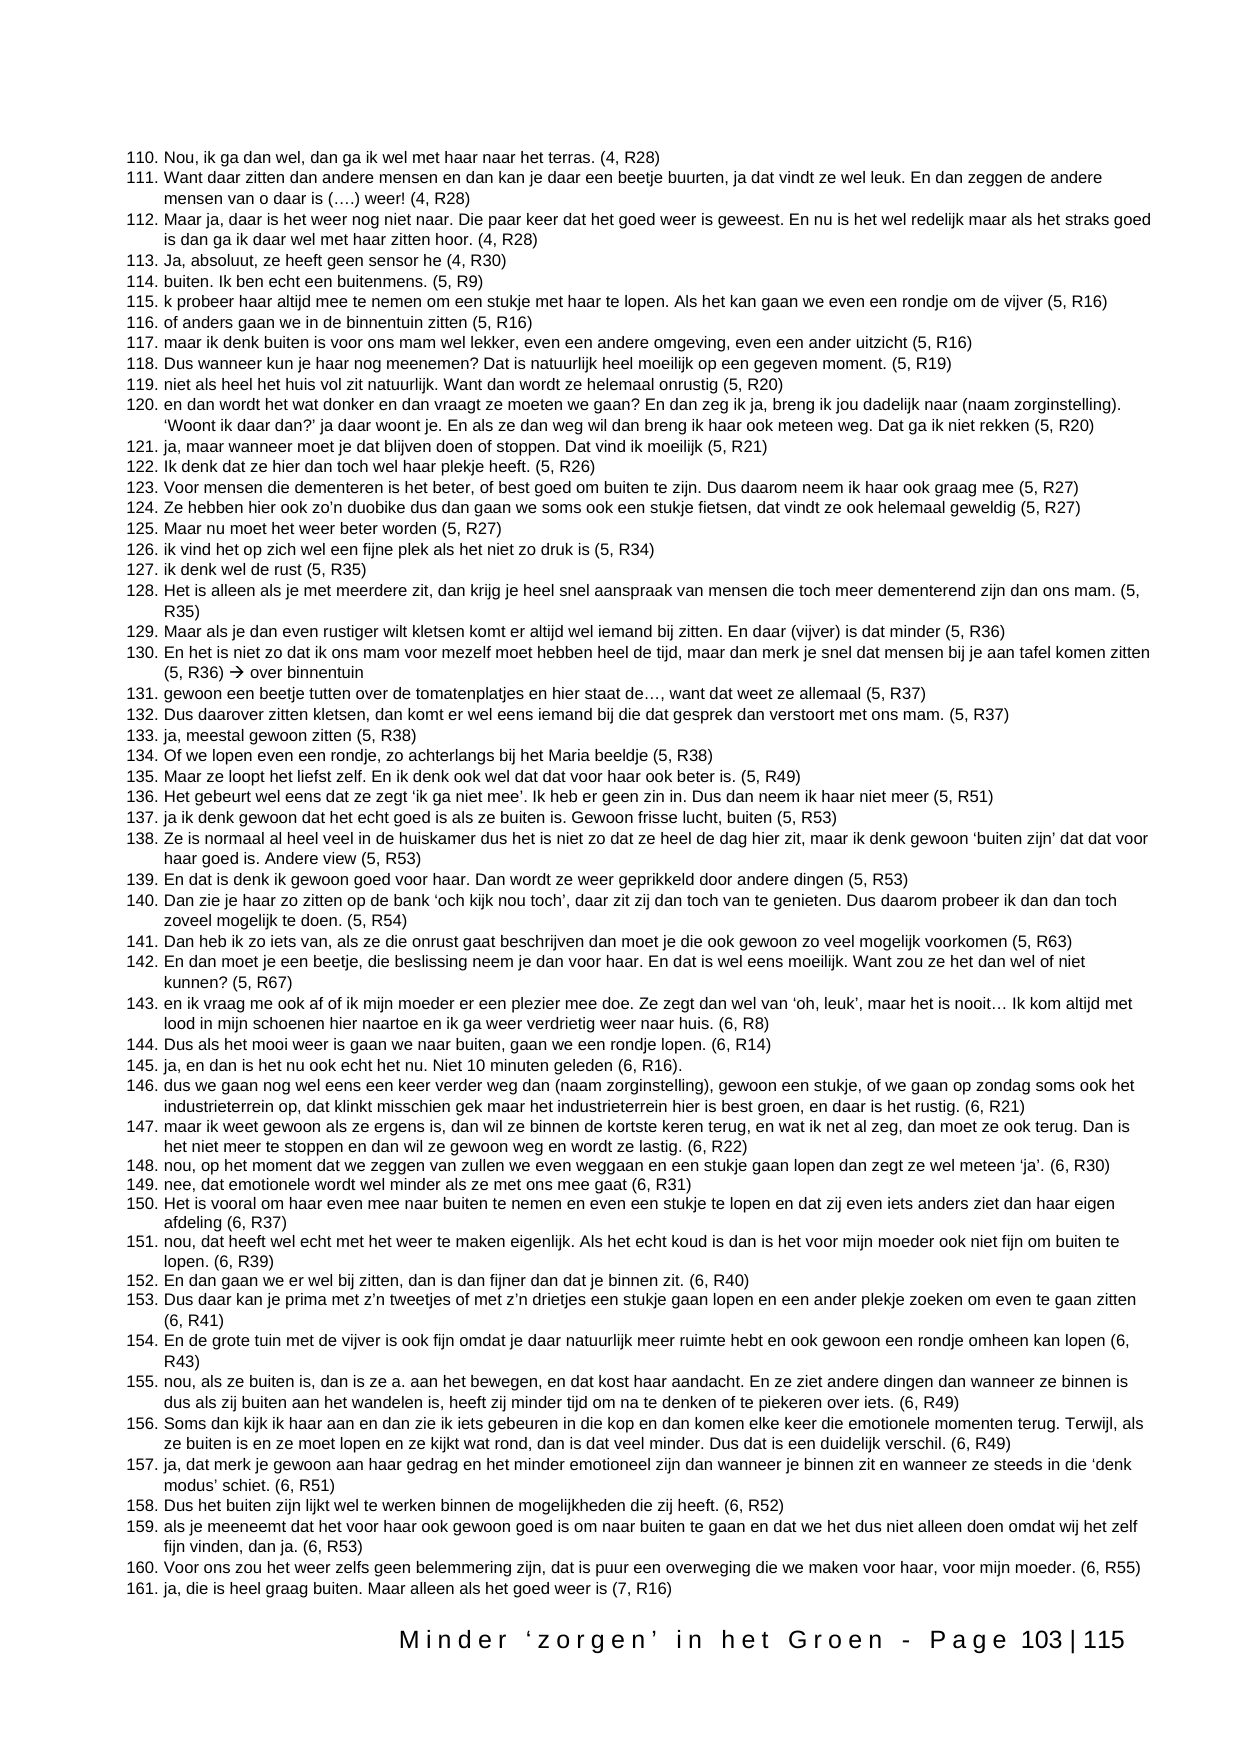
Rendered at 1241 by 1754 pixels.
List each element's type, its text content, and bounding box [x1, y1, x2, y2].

list Dus het buiten zijn lijkt wel te werken binnen de mogelijkheden die zij heeft. (6, R52) [126, 1496, 1152, 1515]
list Maar ze loopt het liefst zelf. En ik denk ook wel dat dat voor haar ook beter is. (5, R49) [126, 767, 1152, 786]
list ja, die is heel graag buiten. Maar alleen als het goed weer is (7, R16) [126, 1578, 1152, 1598]
list k probeer haar altijd mee te nemen om een stukje met haar te lopen. Als het kan gaan we even een rondje om de vijver (5, R16) [126, 292, 1152, 311]
list Dus wanneer kun je haar nog meenemen? Dat is natuurlijk heel moeilijk op een gegeven moment. (5, R19) [126, 354, 1152, 373]
list ja ik denk gewoon dat het echt goed is als ze buiten is. Gewoon frisse lucht, buiten (5, R53) [126, 808, 1152, 827]
list ja, meestal gewoon zitten (5, R38) [126, 725, 1152, 744]
list Voor mensen die dementeren is het beter, of best goed om buiten te zijn. Dus daarom neem ik haar ook graag mee (5, R27) [126, 478, 1152, 497]
list als je meeneemt dat het voor haar ook gewoon goed is om naar buiten te gaan en dat we het dus niet alleen doen omdat wij het zelf fijn vinden, dan ja. (6, R53) [126, 1517, 1152, 1556]
list en ik vraag me ook af of ik mijn moeder er een plezier mee doe. Ze zegt dan wel van ‘oh, leuk’, maar het is nooit… Ik kom altijd met lood in mijn schoenen hier naartoe en ik ga weer verdrietig weer naar huis. (6, R8) [126, 993, 1152, 1033]
list Ze is normaal al heel veel in de huiskamer dus het is niet zo dat ze heel de dag hier zit, maar ik denk gewoon ‘buiten zijn’ dat dat voor haar goed is. Andere view (5, R53) [126, 828, 1152, 868]
list maar ik denk buiten is voor ons mam wel lekker, even een andere omgeving, even een ander uitzicht (5, R16) [126, 333, 1152, 352]
list Of we lopen even een rondje, zo achterlangs bij het Maria beeldje (5, R38) [126, 746, 1152, 765]
list Maar ja, daar is het weer nog niet naar. Die paar keer dat het goed weer is geweest. En nu is het wel redelijk maar als het straks goed is dan ga ik daar wel met haar zitten hoor. (4, R28) [126, 209, 1152, 249]
list ik vind het op zich wel een fijne plek als het niet zo druk is (5, R34) [126, 539, 1152, 559]
list nou, dat heeft wel echt met het weer te maken eigenlijk. Als het echt koud is dan is het voor mijn moeder ook niet fijn om buiten te lopen. (6, R39) [126, 1232, 1152, 1271]
list Dus daar kan je prima met z’n tweetjes of met z’n drietjes een stukje gaan lopen en een ander plekje zoeken om even te gaan zitten (6, R41) [126, 1290, 1152, 1329]
list ja, en dan is het nu ook echt het nu. Niet 10 minuten geleden (6, R16). [126, 1055, 1152, 1074]
list maar ik weet gewoon als ze ergens is, dan wil ze binnen de kortste keren terug, en wat ik net al zeg, dan moet ze ook terug. Dan is het niet meer te stoppen en dan wil ze gewoon weg en wordt ze lastig. (6, R22) [126, 1117, 1152, 1156]
list Dan zie je haar zo zitten op de bank ‘och kijk nou toch’, daar zit zij dan toch van te genieten. Dus daarom probeer ik dan dan toch zoveel mogelijk te doen. (5, R54) [126, 890, 1152, 930]
list Maar als je dan even rustiger wilt kletsen komt er altijd wel iemand bij zitten. En daar (vijver) is dat minder (5, R36) [126, 622, 1152, 641]
list Het is alleen als je met meerdere zit, dan krijg je heel snel aanspraak van mensen die toch meer dementerend zijn dan ons mam. (5, R35) [126, 581, 1152, 621]
list En dat is denk ik gewoon goed voor haar. Dan wordt ze weer geprikkeld door andere dingen (5, R53) [126, 870, 1152, 889]
list ik denk wel de rust (5, R35) [126, 560, 1152, 579]
list Ze hebben hier ook zo’n duobike dus dan gaan we soms ook een stukje fietsen, dat vindt ze ook helemaal geweldig (5, R27) [126, 498, 1152, 517]
list Ja, absoluut, ze heeft geen sensor he (4, R30) [126, 251, 1152, 270]
list buiten. Ik ben echt een buitenmens. (5, R9) [126, 271, 1152, 291]
list Dan heb ik zo iets van, als ze die onrust gaat beschrijven dan moet je die ook gewoon zo veel mogelijk voorkomen (5, R63) [126, 932, 1152, 951]
list Dus als het mooi weer is gaan we naar buiten, gaan we een rondje lopen. (6, R14) [126, 1035, 1152, 1054]
list nee, dat emotionele wordt wel minder als ze met ons mee gaat (6, R31) [126, 1175, 1152, 1194]
list Want daar zitten dan andere mensen en dan kan je daar een beetje buurten, ja dat vindt ze wel leuk. En dan zeggen de andere mensen van o daar is (….) weer! (4, R28) [126, 168, 1152, 208]
list Maar nu moet het weer beter worden (5, R27) [126, 519, 1152, 538]
list gewoon een beetje tutten over de tomatenplatjes en hier staat de…, want dat weet ze allemaal (5, R37) [126, 684, 1152, 703]
list Voor ons zou het weer zelfs geen belemmering zijn, dat is puur een overweging die we maken voor haar, voor mijn moeder. (6, R55) [126, 1558, 1152, 1577]
list Het gebeurt wel eens dat ze zegt ‘ik ga niet mee’. Ik heb er geen zin in. Dus dan neem ik haar niet meer (5, R51) [126, 787, 1152, 806]
list en dan wordt het wat donker en dan vraagt ze moeten we gaan? En dan zeg ik ja, breng ik jou dadelijk naar (naam zorginstelling). ‘Woont ik daar dan?’ ja daar woont je. En als ze dan weg wil dan breng ik haar ook meteen weg. Dat ga ik niet rekken (5, R20) [126, 395, 1152, 435]
list Soms dan kijk ik haar aan en dan zie ik iets gebeuren in die kop en dan komen elke keer die emotionele momenten terug. Terwijl, als ze buiten is en ze moet lopen en ze kijkt wat rond, dan is dat veel minder. Dus dat is een duidelijk verschil. (6, R49) [126, 1413, 1152, 1453]
list niet als heel het huis vol zit natuurlijk. Want dan wordt ze helemaal onrustig (5, R20) [126, 374, 1152, 394]
list Ik denk dat ze hier dan toch wel haar plekje heeft. (5, R26) [126, 457, 1152, 476]
list En de grote tuin met de vijver is ook fijn omdat je daar natuurlijk meer ruimte hebt en ook gewoon een rondje omheen kan lopen (6, R43) [126, 1331, 1152, 1371]
list En dan moet je een beetje, die beslissing neem je dan voor haar. En dat is wel eens moeilijk. Want zou ze het dan wel of niet kunnen? (5, R67) [126, 952, 1152, 992]
list Het is vooral om haar even mee naar buiten te nemen en even een stukje te lopen en dat zij even iets anders ziet dan haar eigen afdeling (6, R37) [126, 1194, 1152, 1232]
list dus we gaan nog wel eens een keer verder weg dan (naam zorginstelling), gewoon een stukje, of we gaan op zondag soms ook het industrieterrein op, dat klinkt misschien gek maar het industrieterrein hier is best groen, en daar is het rustig. (6, R21) [126, 1076, 1152, 1116]
list of anders gaan we in de binnentuin zitten (5, R16) [126, 313, 1152, 332]
list Dus daarover zitten kletsen, dan komt er wel eens iemand bij die dat gesprek dan verstoort met ons mam. (5, R37) [126, 705, 1152, 724]
list ja, dat merk je gewoon aan haar gedrag en het minder emotioneel zijn dan wanneer je binnen zit en wanneer ze steeds in die ‘denk modus’ schiet. (6, R51) [126, 1455, 1152, 1494]
list Nou, ik ga dan wel, dan ga ik wel met haar naar het terras. (4, R28) [126, 148, 1152, 167]
list nou, op het moment dat we zeggen van zullen we even weggaan en een stukje gaan lopen dan zegt ze wel meteen ‘ja’. (6, R30) [126, 1156, 1152, 1175]
list nou, als ze buiten is, dan is ze a. aan het bewegen, en dat kost haar aandacht. En ze ziet andere dingen dan wanneer ze binnen is dus als zij buiten aan het wandelen is, heeft zij minder tijd om na te denken of te piekeren over iets. (6, R49) [126, 1372, 1152, 1412]
list En dan gaan we er wel bij zitten, dan is dan fijner dan dat je binnen zit. (6, R40) [126, 1271, 1152, 1290]
list ja, maar wanneer moet je dat blijven doen of stoppen. Dat vind ik moeilijk (5, R21) [126, 436, 1152, 456]
list En het is niet zo dat ik ons mam voor mezelf moet hebben heel de tijd, maar dan merk je snel dat mensen bij je aan tafel komen zitten (5, R36) over binnentuin [126, 643, 1152, 683]
